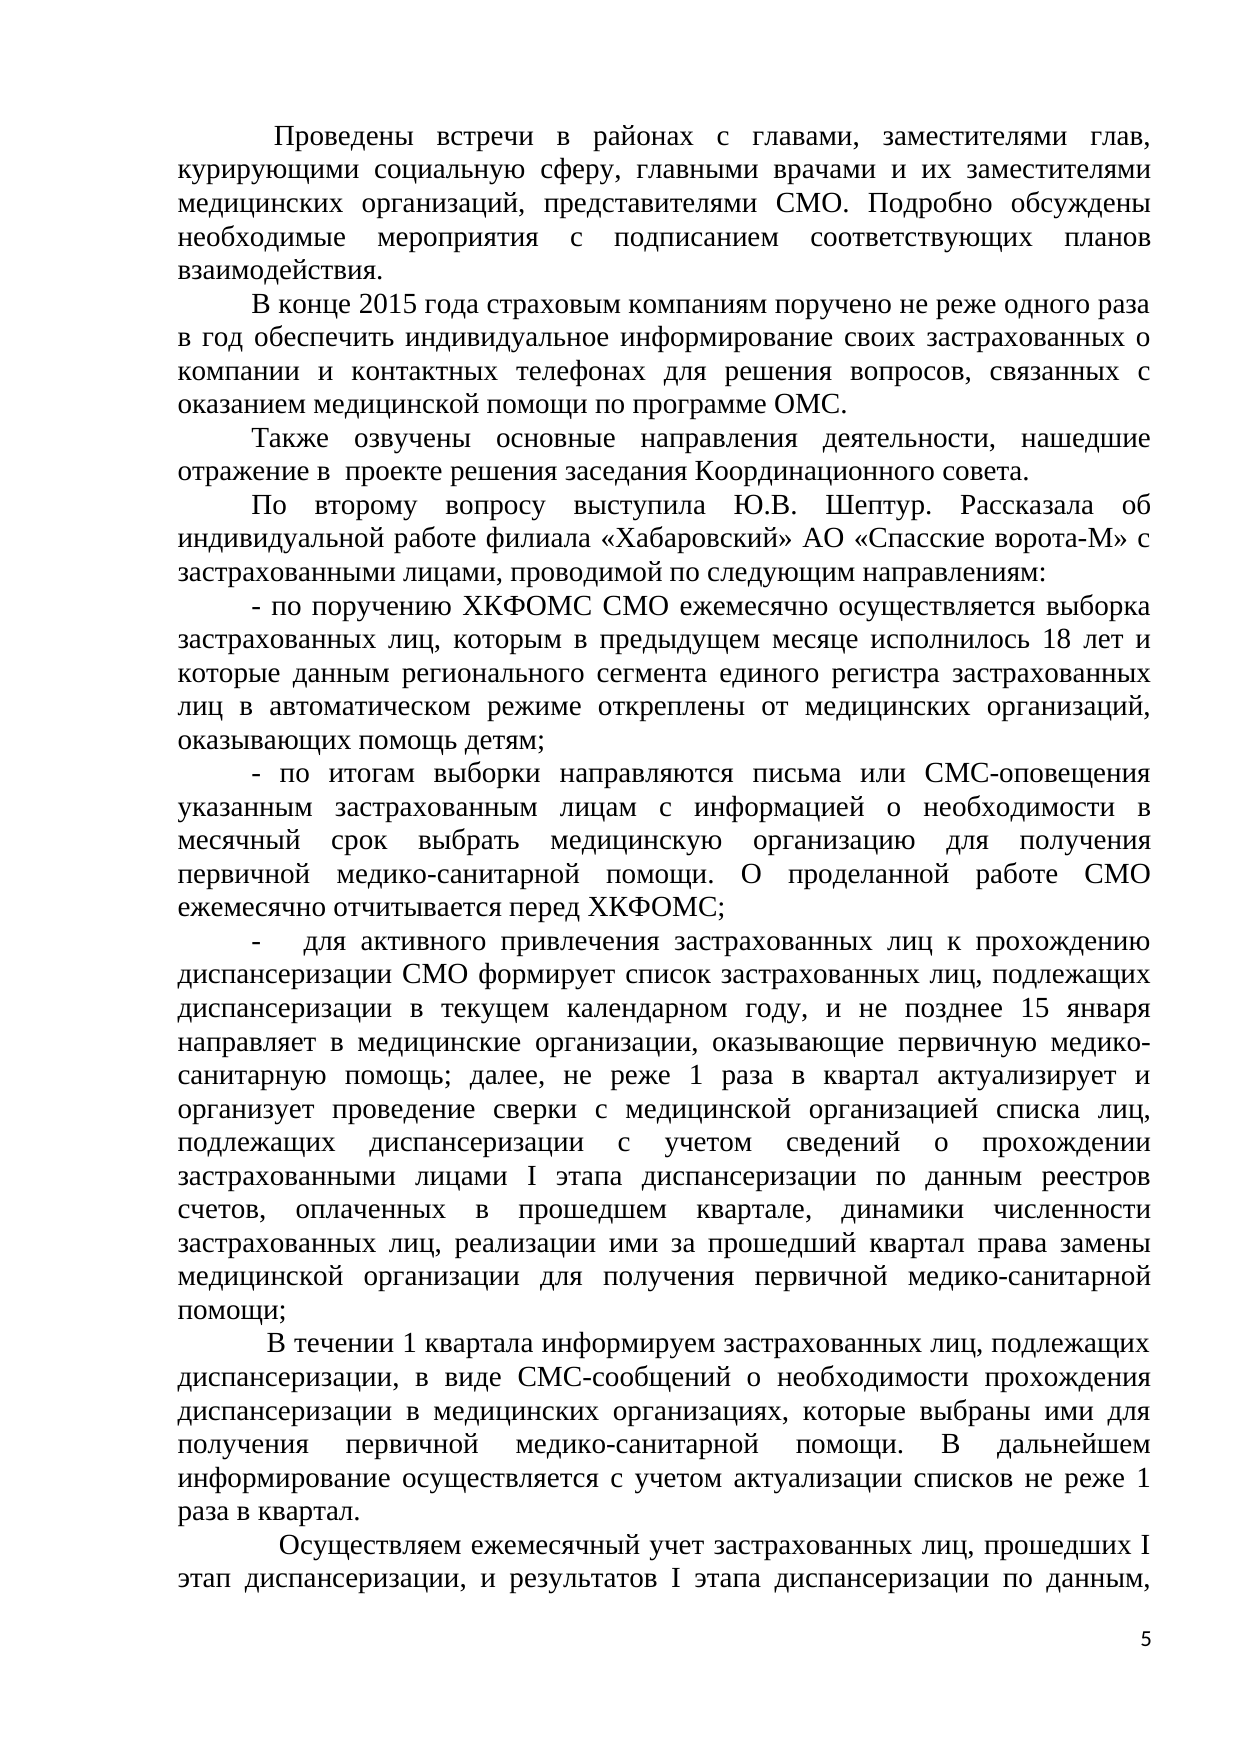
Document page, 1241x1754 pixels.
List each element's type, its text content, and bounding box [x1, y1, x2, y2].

text В конце 2015 года страховым компаниям поручено не реже одного раза в год обеспечить индивидуальное информирование своих застрахованных о компании и контактных телефонах для решения вопросов, связанных с оказанием медицинской помощи по программе ОМС. [177, 286, 1152, 420]
text По второму вопросу выступила Ю.В. Шептур. Рассказала об индивидуальной работе филиала «Хабаровский» АО «Спасские ворота-М» с застрахованными лицами, проводимой по следующим направлениям: [177, 487, 1152, 588]
text В течении 1 квартала информируем застрахованных лиц, подлежащих диспансеризации, в виде СМС-сообщений о необходимости прохождения диспансеризации в медицинских организациях, которые выбраны ими для получения первичной медико-санитарной помощи. В дальнейшем информирование осуществляется с учетом актуализации списков не реже 1 раза в квартал. [177, 1326, 1152, 1527]
text Проведены встречи в районах с главами, заместителями глав, курирующими социальную сферу, главными врачами и их заместителями медицинских организаций, представителями СМО. Подробно обсуждены необходимые мероприятия с подписанием соответствующих планов взаимодействия. [177, 118, 1152, 286]
text - по поручению ХКФОМС СМО ежемесячно осуществляется выборка застрахованных лиц, которым в предыдущем месяце исполнилось 18 лет и которые данным регионального сегмента единого регистра застрахованных лиц в автоматическом режиме откреплены от медицинских организаций, оказывающих помощь детям; [177, 588, 1152, 755]
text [177, 1527, 1152, 1594]
text - для активного привлечения застрахованных лиц к прохождению диспансеризации СМО формирует список застрахованных лиц, подлежащих диспансеризации в текущем календарном году, и не позднее 15 января направляет в медицинские организации, оказывающие первичную медико-санитарную помощь; далее, не реже 1 раза в квартал актуализирует и организует проведение сверки с медицинской организацией списка лиц, подлежащих диспансеризации с учетом сведений о прохождении застрахованными лицами I этапа диспансеризации по данным реестров счетов, оплаченных в прошедшем квартале, динамики численности застрахованных лиц, реализации ими за прошедший квартал права замены медицинской организации для получения первичной медико-санитарной помощи; [177, 923, 1152, 1326]
text - по итогам выборки направляются письма или СМС-оповещения указанным застрахованным лицам с информацией о необходимости в месячный срок выбрать медицинскую организацию для получения первичной медико-санитарной помощи. О проделанной работе СМО ежемесячно отчитывается перед ХКФОМС; [177, 755, 1152, 923]
text Также озвучены основные направления деятельности, нашедшие отражение в проекте решения заседания Координационного совета. [177, 420, 1152, 487]
